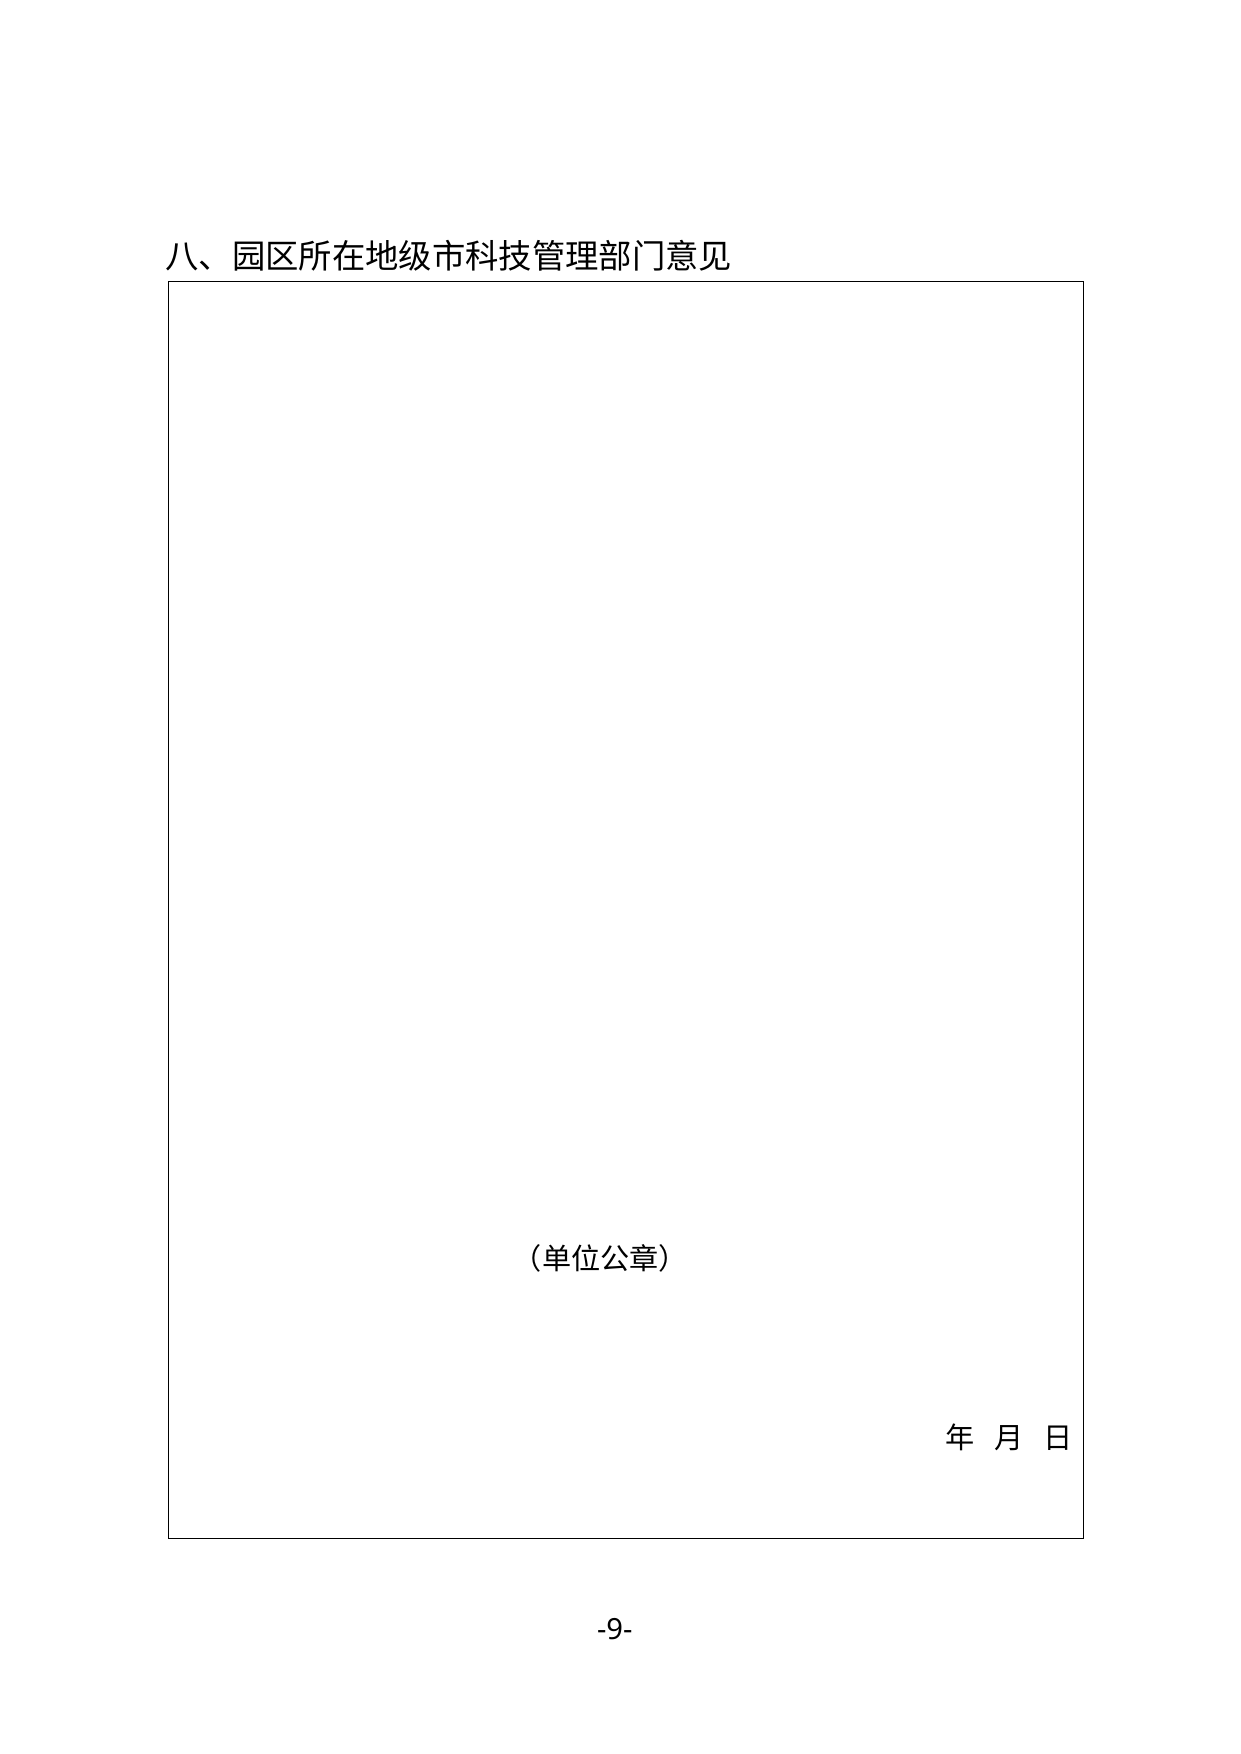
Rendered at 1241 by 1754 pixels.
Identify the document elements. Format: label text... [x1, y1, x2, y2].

text 八、园区所在地级市科技管理部门意见 [165, 218, 1087, 281]
table_cell 年 月 日 [169, 1398, 1083, 1538]
table_header （单位公章） [169, 282, 1083, 1398]
